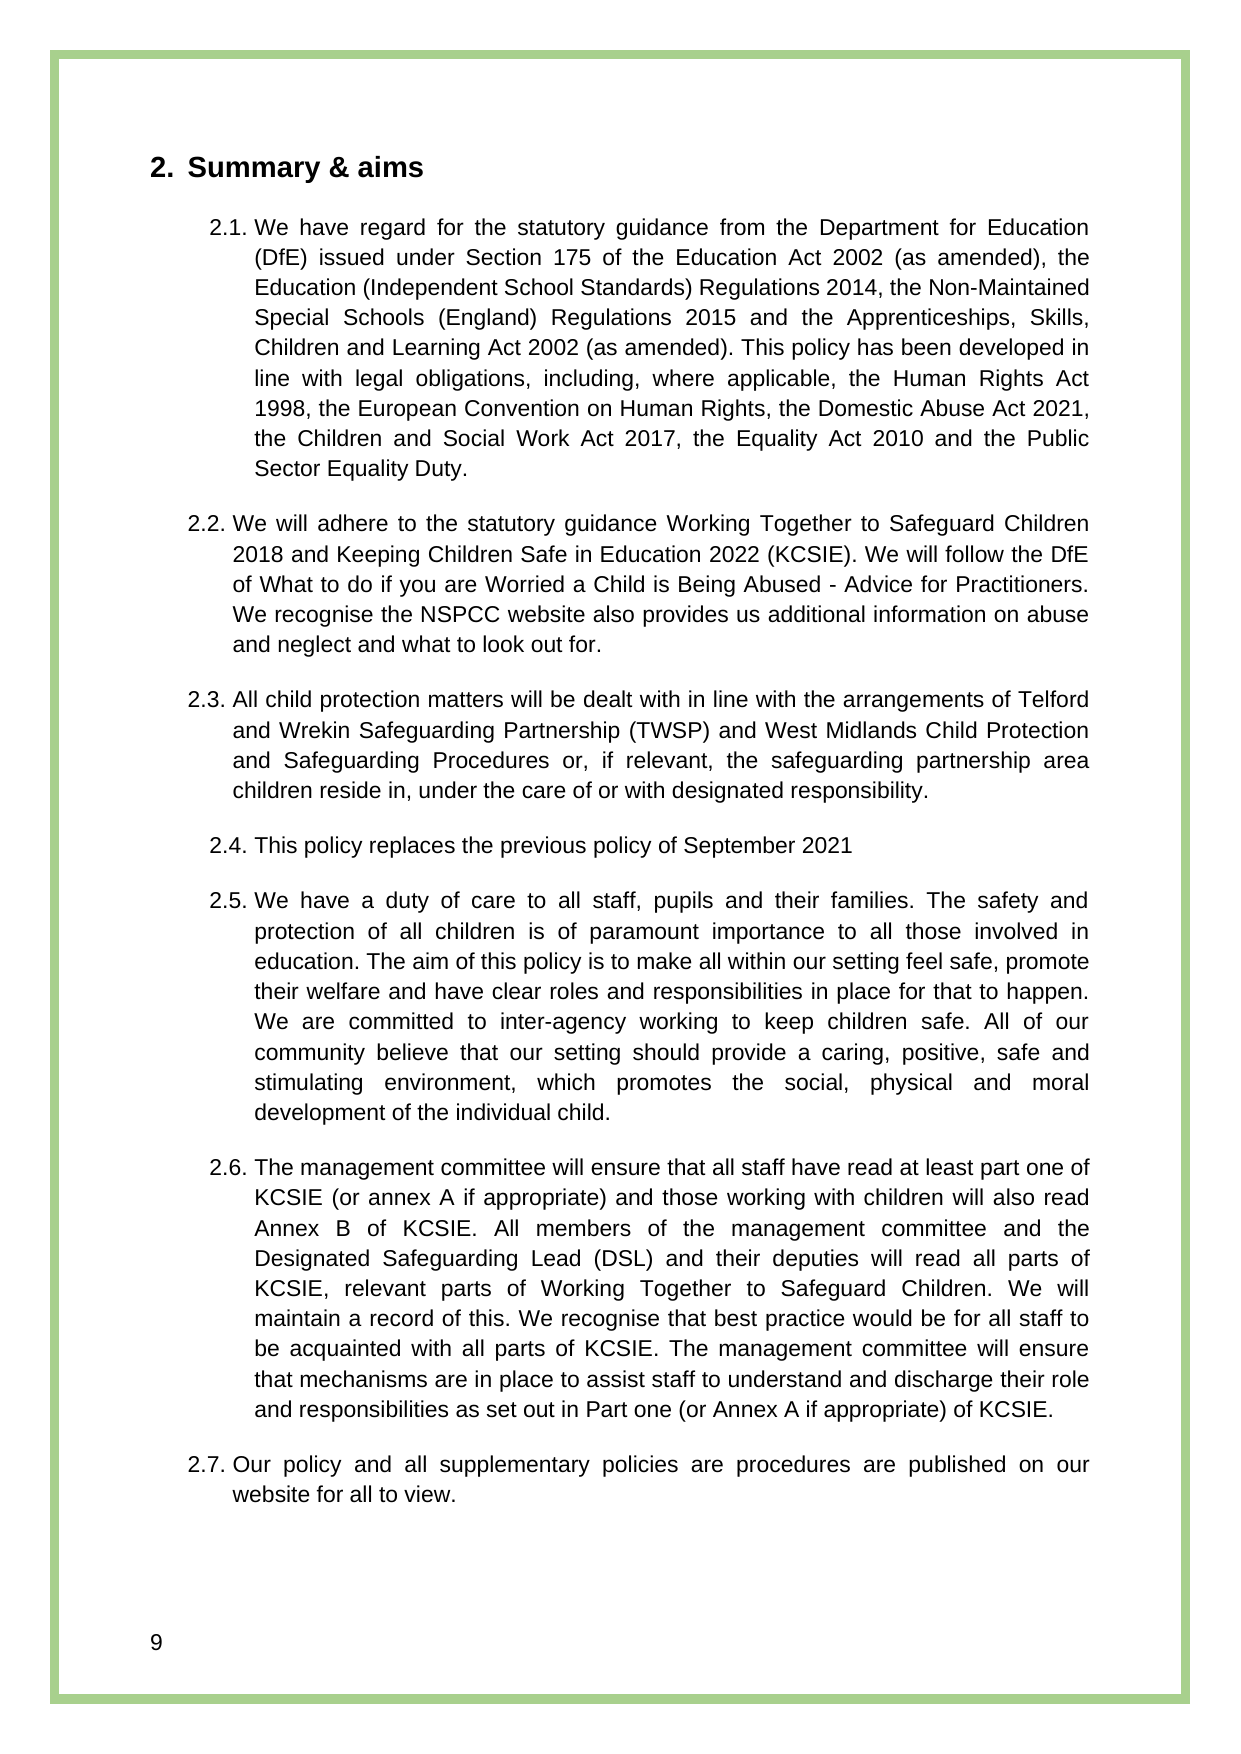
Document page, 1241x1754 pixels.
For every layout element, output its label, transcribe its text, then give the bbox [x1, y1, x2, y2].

text All child protection matters will be dealt with in line with the arrangements of Telford and Wrekin Safeguarding Partnership (TWSP) and West Midlands Child Protection and Safeguarding Procedures or, if relevant, the safeguarding partnership area children reside in, under the care of or with designated responsibility. [187, 686, 1090, 803]
text We have a duty of care to all staff, pupils and their families. The safety and protection of all children is of paramount importance to all those involved in education. The aim of this policy is to make all within our setting feel safe, promote their welfare and have clear roles and responsibilities in place for that to happen. We are committed to inter-agency working to keep children safe. All of our community believe that our setting should provide a caring, positive, safe and stimulating environment, which promotes the social, physical and moral development of the individual child. [209, 887, 1090, 1125]
text We will adhere to the statutory guidance Working Together to Safeguard Children 2018 and Keeping Children Safe in Education 2022 (KCSIE). We will follow the DfE of What to do if you are Worried a Child is Being Abused - Advice for Practitioners. We recognise the NSPCC website also provides us additional information on abuse and neglect and what to look out for. [187, 510, 1090, 658]
subtitle Summary & aims [150, 150, 1090, 183]
text Our policy and all supplementary policies are procedures are published on our website for all to view. [187, 1451, 1090, 1508]
text The management committee will ensure that all staff have read at least part one of KCSIE (or annex A if appropriate) and those working with children will also read Annex B of KCSIE. All members of the management committee and the Designated Safeguarding Lead (DSL) and their deputies will read all parts of KCSIE, relevant parts of Working Together to Safeguard Children. We will maintain a record of this. We recognise that best practice would be for all staff to be acquainted with all parts of KCSIE. The management committee will ensure that mechanisms are in place to assist staff to understand and discharge their role and responsibilities as set out in Part one (or Annex A if appropriate) of KCSIE. [209, 1154, 1090, 1422]
text This policy replaces the previous policy of September 2021 [209, 832, 1090, 859]
text We have regard for the statutory guidance from the Department for Education (DfE) issued under Section 175 of the Education Act 2002 (as amended), the Education (Independent School Standards) Regulations 2014, the Non-Maintained Special Schools (England) Regulations 2015 and the Apprenticeships, Skills, Children and Learning Act 2002 (as amended). This policy has been developed in line with legal obligations, including, where applicable, the Human Rights Act 1998, the European Convention on Human Rights, the Domestic Abuse Act 2021, the Children and Social Work Act 2017, the Equality Act 2010 and the Public Sector Equality Duty. [209, 213, 1090, 482]
